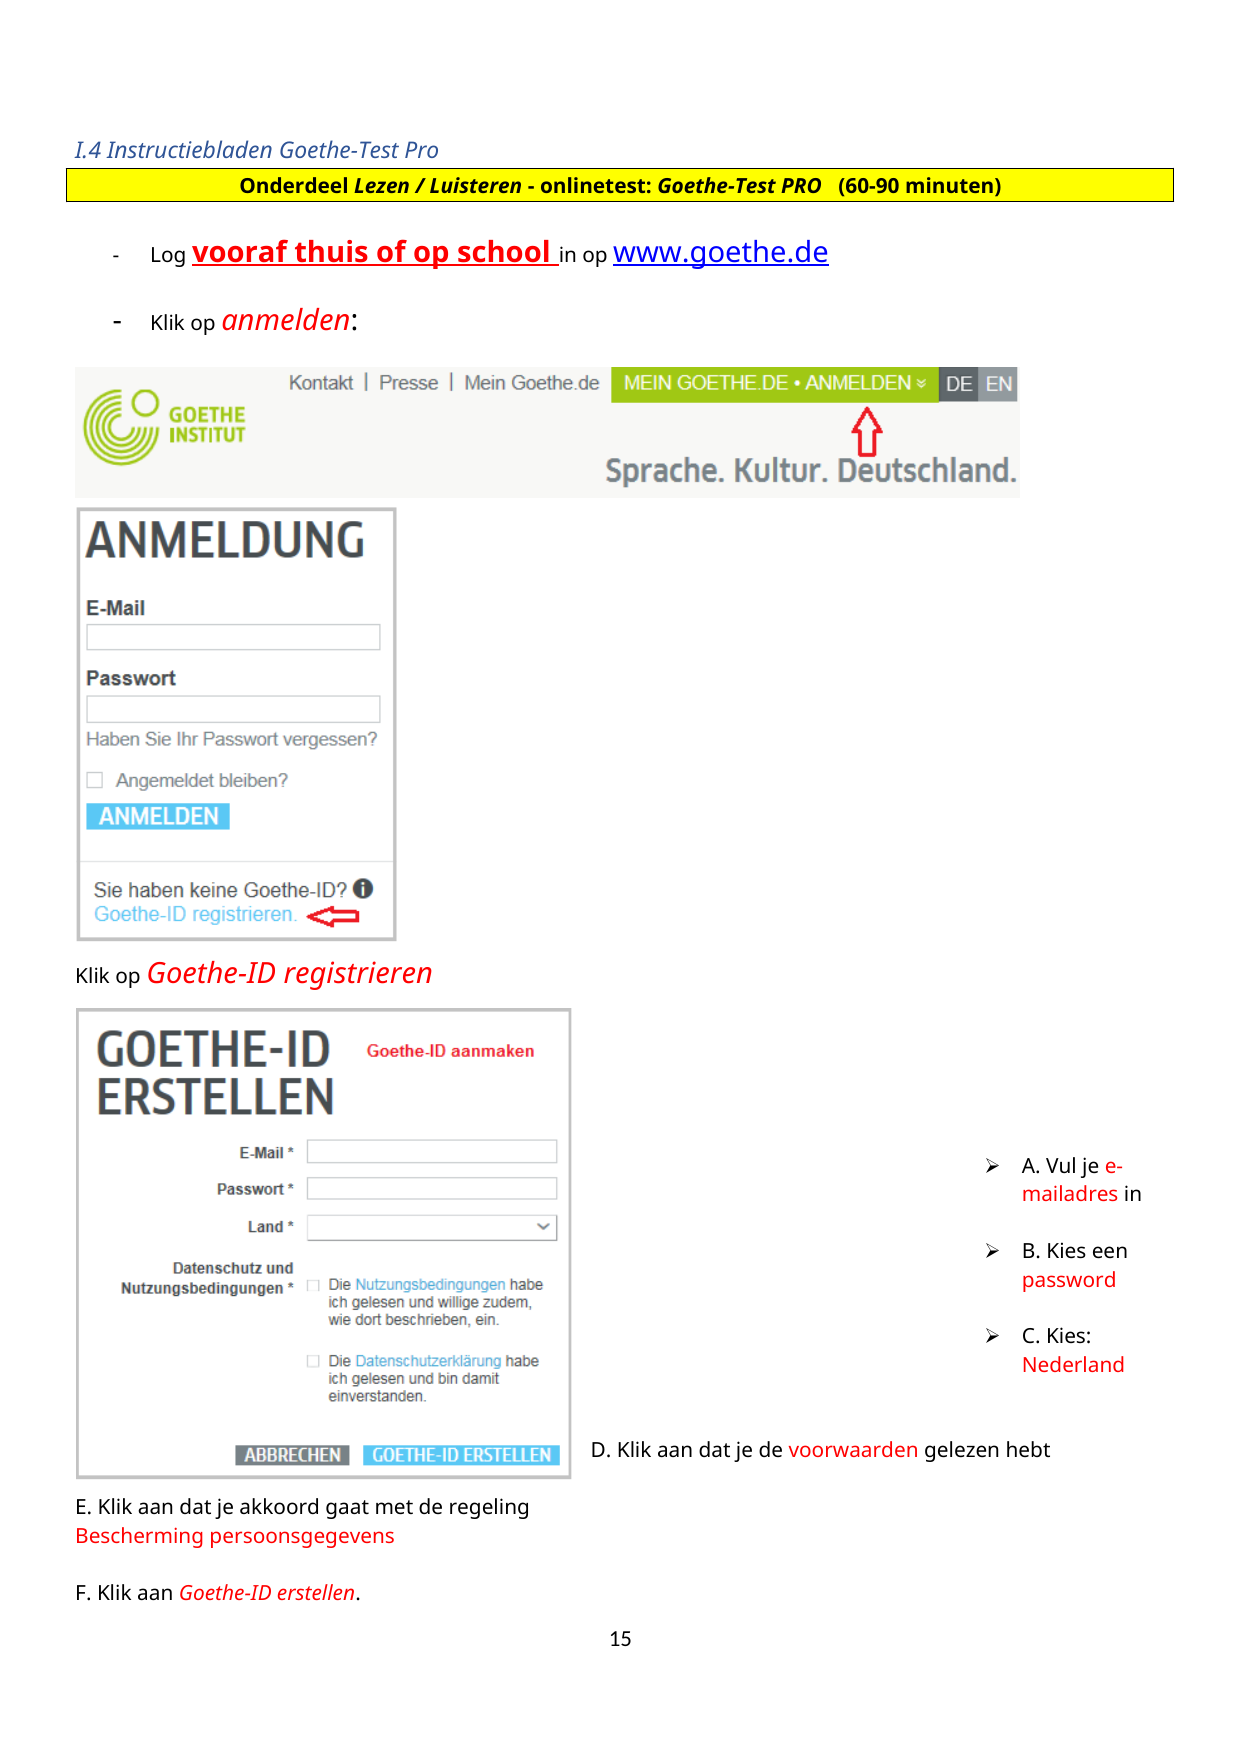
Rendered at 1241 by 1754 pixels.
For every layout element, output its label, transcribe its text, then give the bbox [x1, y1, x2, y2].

text Onderdeel Lezen / Luisteren - onlinetest: Goethe-Test PRO (60-90 minuten) [67, 169, 1173, 201]
text F. Klik aan Goethe-ID erstellen. [75, 1578, 1165, 1606]
list Klik op anmelden: [112, 299, 1165, 339]
list B. Kies een password [571, 1236, 1165, 1293]
list Log vooraf thuis of op school in op www.goethe.de [112, 231, 1165, 271]
text Bescherming persoonsgegevens [75, 1521, 1165, 1549]
text D. Klik aan dat je de voorwaarden gelezen hebt [571, 1435, 1165, 1464]
text E. Klik aan dat je akkoord gaat met de regeling [75, 1492, 1165, 1521]
picture [75, 367, 1020, 498]
list C. Kies: Nederland [571, 1322, 1165, 1378]
list A. Vul je e-mailadres in [571, 1151, 1165, 1208]
picture [74, 505, 397, 940]
subtitle I.4 Instructiebladen Goethe-Test Pro [75, 134, 1165, 165]
text Klik op Goethe-ID registrieren [75, 953, 1165, 992]
picture [74, 1008, 571, 1480]
